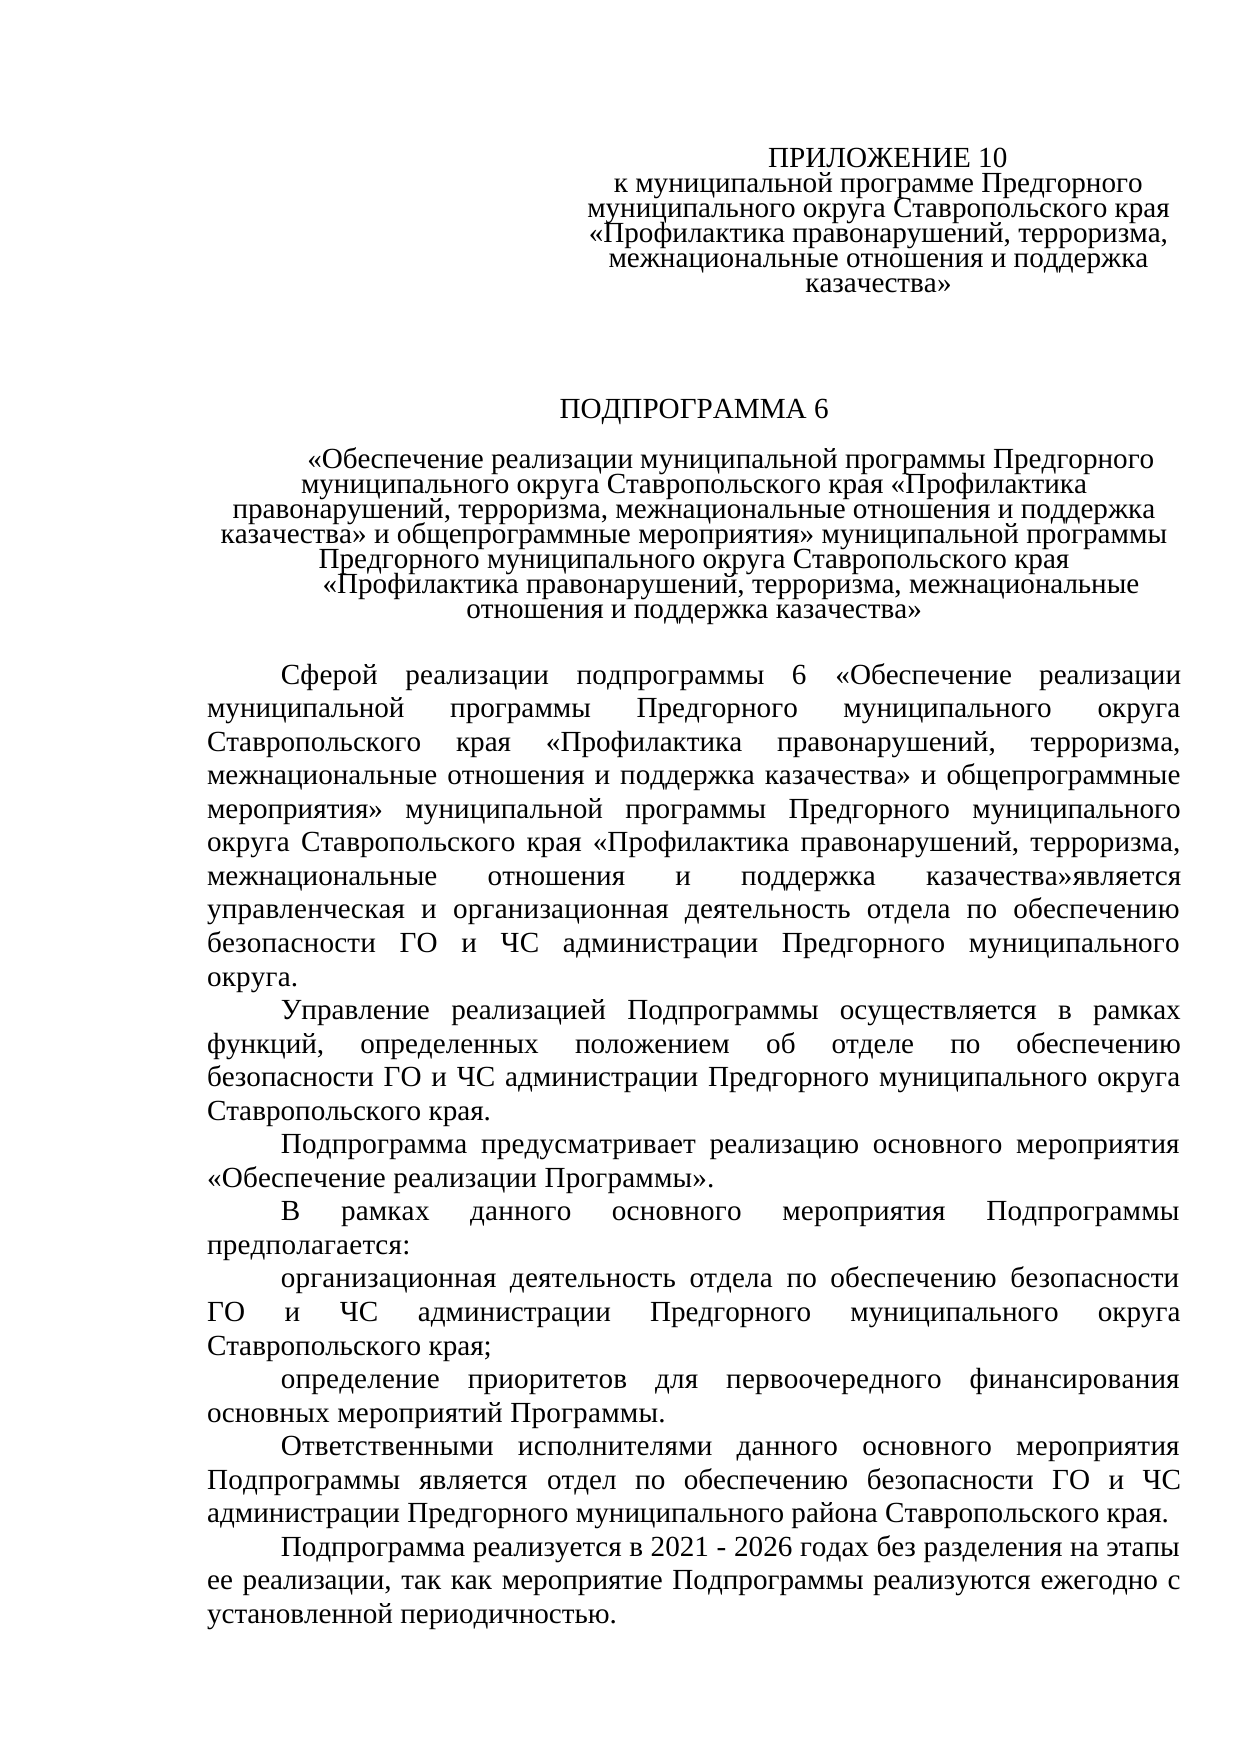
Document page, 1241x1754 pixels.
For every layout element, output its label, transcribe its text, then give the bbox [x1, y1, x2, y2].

text Сферой реализации подпрограммы 6 «Обеспечение реализации муниципальной программы Предгорного муниципального округа Ставропольского края «Профилактика правонарушений, терроризма, межнациональные отношения и поддержка казачества» и общепрограммные мероприятия» муниципальной программы Предгорного муниципального округа Ставропольского края «Профилактика правонарушений, терроризма, межнациональные отношения и поддержка казачества»является управленческая и организационная деятельность отдела по обеспечению безопасности ГО и ЧС администрации Предгорного муниципального округа. [207, 657, 1181, 992]
text Управление реализацией Подпрограммы осуществляется в рамках функций, определенных положением об отделе по обеспечению безопасности ГО и ЧС администрации Предгорного муниципального округа Ставропольского края. [207, 992, 1181, 1126]
text Ответственными исполнителями данного основного мероприятия Подпрограммы является отдел по обеспечению безопасности ГО и ЧС администрации Предгорного муниципального района Ставропольского края. [207, 1428, 1181, 1529]
text Подпрограмма предусматривает реализацию основного мероприятия «Обеспечение реализации Программы». [207, 1126, 1181, 1193]
text ПРИЛОЖЕНИЕ 10 [207, 148, 1181, 173]
text Подпрограмма реализуется в 2021 - 2026 годах без разделения на этапы ее реализации, так как мероприятие Подпрограммы реализуются ежегодно с установленной периодичностью. [207, 1529, 1181, 1629]
text к муниципальной программе Предгорного [576, 173, 1181, 198]
text «Профилактика правонарушений, терроризма, межнациональные отношения и поддержка казачества» [576, 223, 1181, 298]
text организационная деятельность отдела по обеспечению безопасности ГО и ЧС администрации Предгорного муниципального округа Ставропольского края; [207, 1261, 1181, 1361]
text ПОДПРОГРАММА 6 [207, 398, 1181, 423]
text «Обеспечение реализации муниципальной программы Предгорного муниципального округа Ставропольского края «Профилактика правонарушений, терроризма, межнациональные отношения и поддержка казачества» и общепрограммные мероприятия» муниципальной программы Предгорного муниципального округа Ставропольского края [207, 448, 1181, 573]
text муниципального округа Ставропольского края [576, 198, 1181, 223]
text В рамках данного основного мероприятия Подпрограммы предполагается: [207, 1193, 1181, 1261]
text «Профилактика правонарушений, терроризма, межнациональные отношения и поддержка казачества» [207, 573, 1181, 623]
text определение приоритетов для первоочередного финансирования основных мероприятий Программы. [207, 1361, 1181, 1428]
